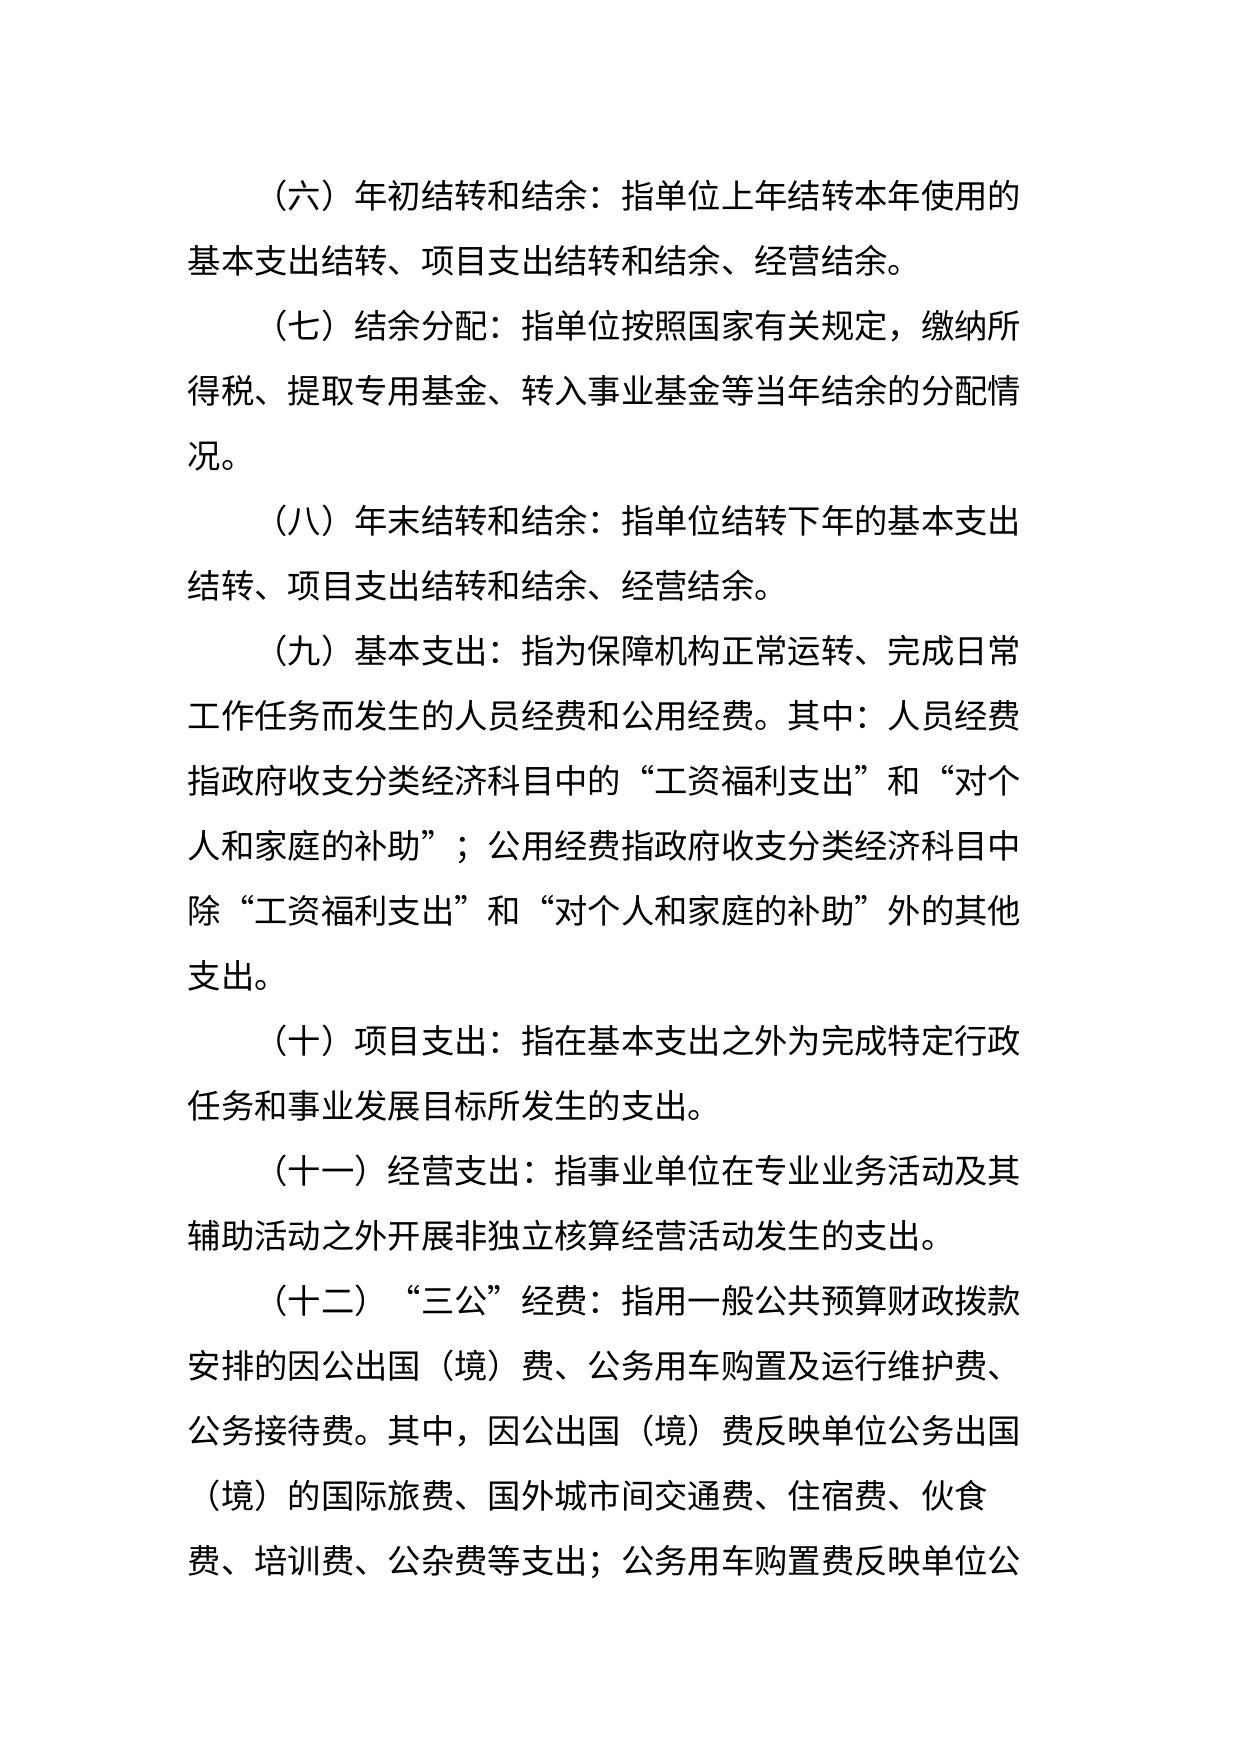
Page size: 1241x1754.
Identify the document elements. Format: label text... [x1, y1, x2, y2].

list （十）项目支出：指在基本支出之外为完成特定行政任务和事业发展目标所发生的支出。 [187, 1007, 1053, 1137]
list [187, 1267, 1053, 1592]
list （七）结余分配：指单位按照国家有关规定，缴纳所得税、提取专用基金、转入事业基金等当年结余的分配情况。 [187, 292, 1053, 487]
list （六）年初结转和结余：指单位上年结转本年使用的基本支出结转、项目支出结转和结余、经营结余。 [187, 162, 1053, 292]
list （十一）经营支出：指事业单位在专业业务活动及其辅助活动之外开展非独立核算经营活动发生的支出。 [187, 1137, 1053, 1267]
list （八）年末结转和结余：指单位结转下年的基本支出结转、项目支出结转和结余、经营结余。 [187, 487, 1053, 617]
list （九）基本支出：指为保障机构正常运转、完成日常工作任务而发生的人员经费和公用经费。其中：人员经费指政府收支分类经济科目中的“工资福利支出”和“对个人和家庭的补助”；公用经费指政府收支分类经济科目中除“工资福利支出”和“对个人和家庭的补助”外的其他支出。 [187, 617, 1053, 1007]
